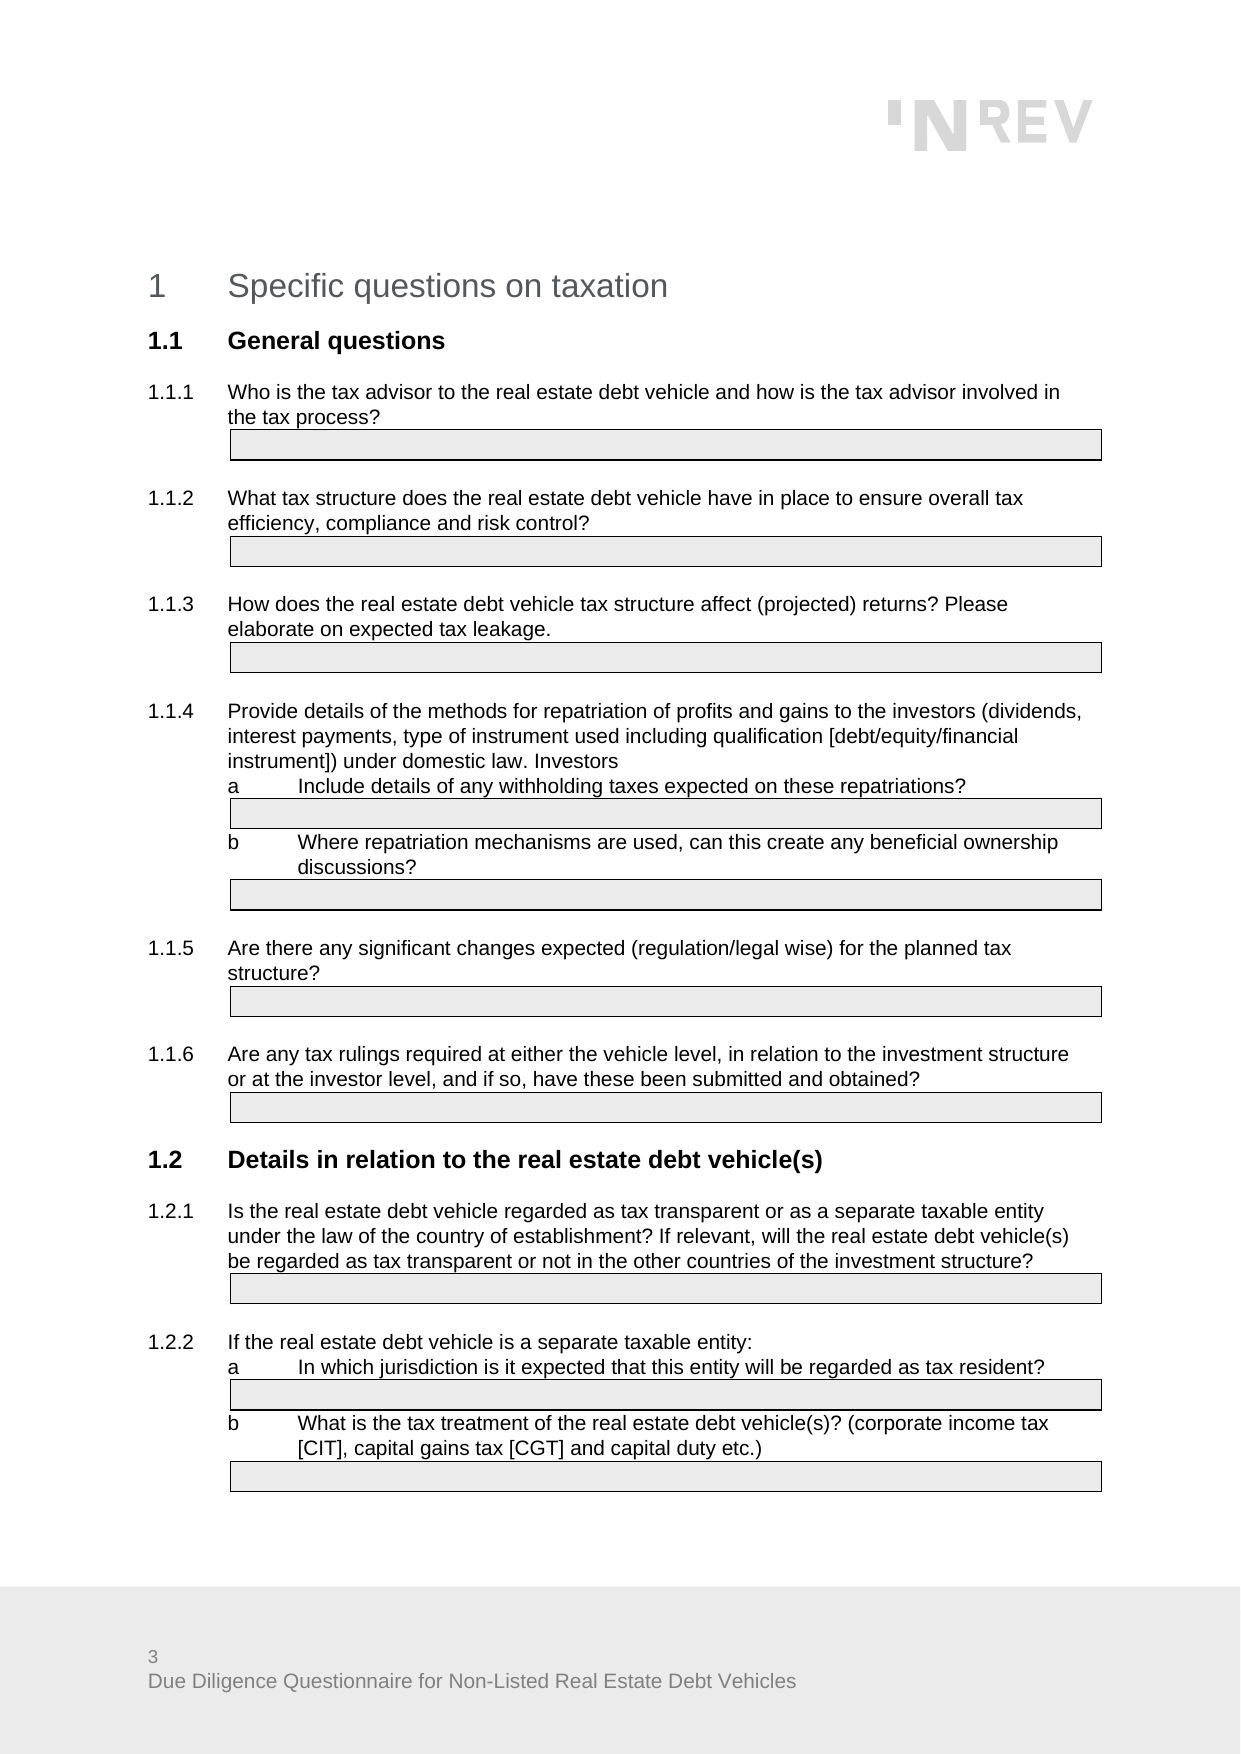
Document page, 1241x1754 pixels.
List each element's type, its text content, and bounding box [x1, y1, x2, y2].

subtitle 1 Specific questions on taxation [148, 266, 1092, 304]
text 1.2.1 Is the real estate debt vehicle regarded as tax transparent or as a separate taxable entity under the law of the country of establishment? If relevant, will the real estate debt vehicle(s) be regarded as tax transparent or not in the other countries of the investment structure? [148, 1198, 1092, 1273]
text 1.1.3 How does the real estate debt vehicle tax structure affect (projected) returns? Please elaborate on expected tax leakage. [148, 592, 1092, 642]
text 1.1.2 What tax structure does the real estate debt vehicle have in place to ensure overall tax efficiency, compliance and risk control? [148, 486, 1092, 536]
text 1.1.4 Provide details of the methods for repatriation of profits and gains to the investors (dividends, interest payments, type of instrument used including qualification [debt/equity/financial instrument]) under domestic law. Investors [148, 698, 1092, 773]
text 1.2.2 If the real estate debt vehicle is a separate taxable entity: [148, 1329, 1092, 1354]
text 1.1.6 Are any tax rulings required at either the vehicle level, in relation to the investment structure or at the investor level, and if so, have these been submitted and obtained? [148, 1042, 1092, 1092]
text a Include details of any withholding taxes expected on these repatriations? [148, 773, 1092, 798]
text 1.1.1 Who is the tax advisor to the real estate debt vehicle and how is the tax advisor involved in the tax process? [148, 379, 1092, 429]
text b What is the tax treatment of the real estate debt vehicle(s)? (corporate income tax [CIT], capital gains tax [CGT] and capital duty etc.) [148, 1411, 1092, 1461]
text b Where repatriation mechanisms are used, can this create any beneficial ownership discussions? [148, 829, 1092, 879]
text 1.1.5 Are there any significant changes expected (regulation/legal wise) for the planned tax structure? [148, 936, 1092, 986]
text a In which jurisdiction is it expected that this entity will be regarded as tax resident? [148, 1354, 1092, 1379]
subtitle 1.2 Details in relation to the real estate debt vehicle(s) [148, 1148, 1092, 1173]
subtitle 1.1 General questions [148, 329, 1092, 354]
